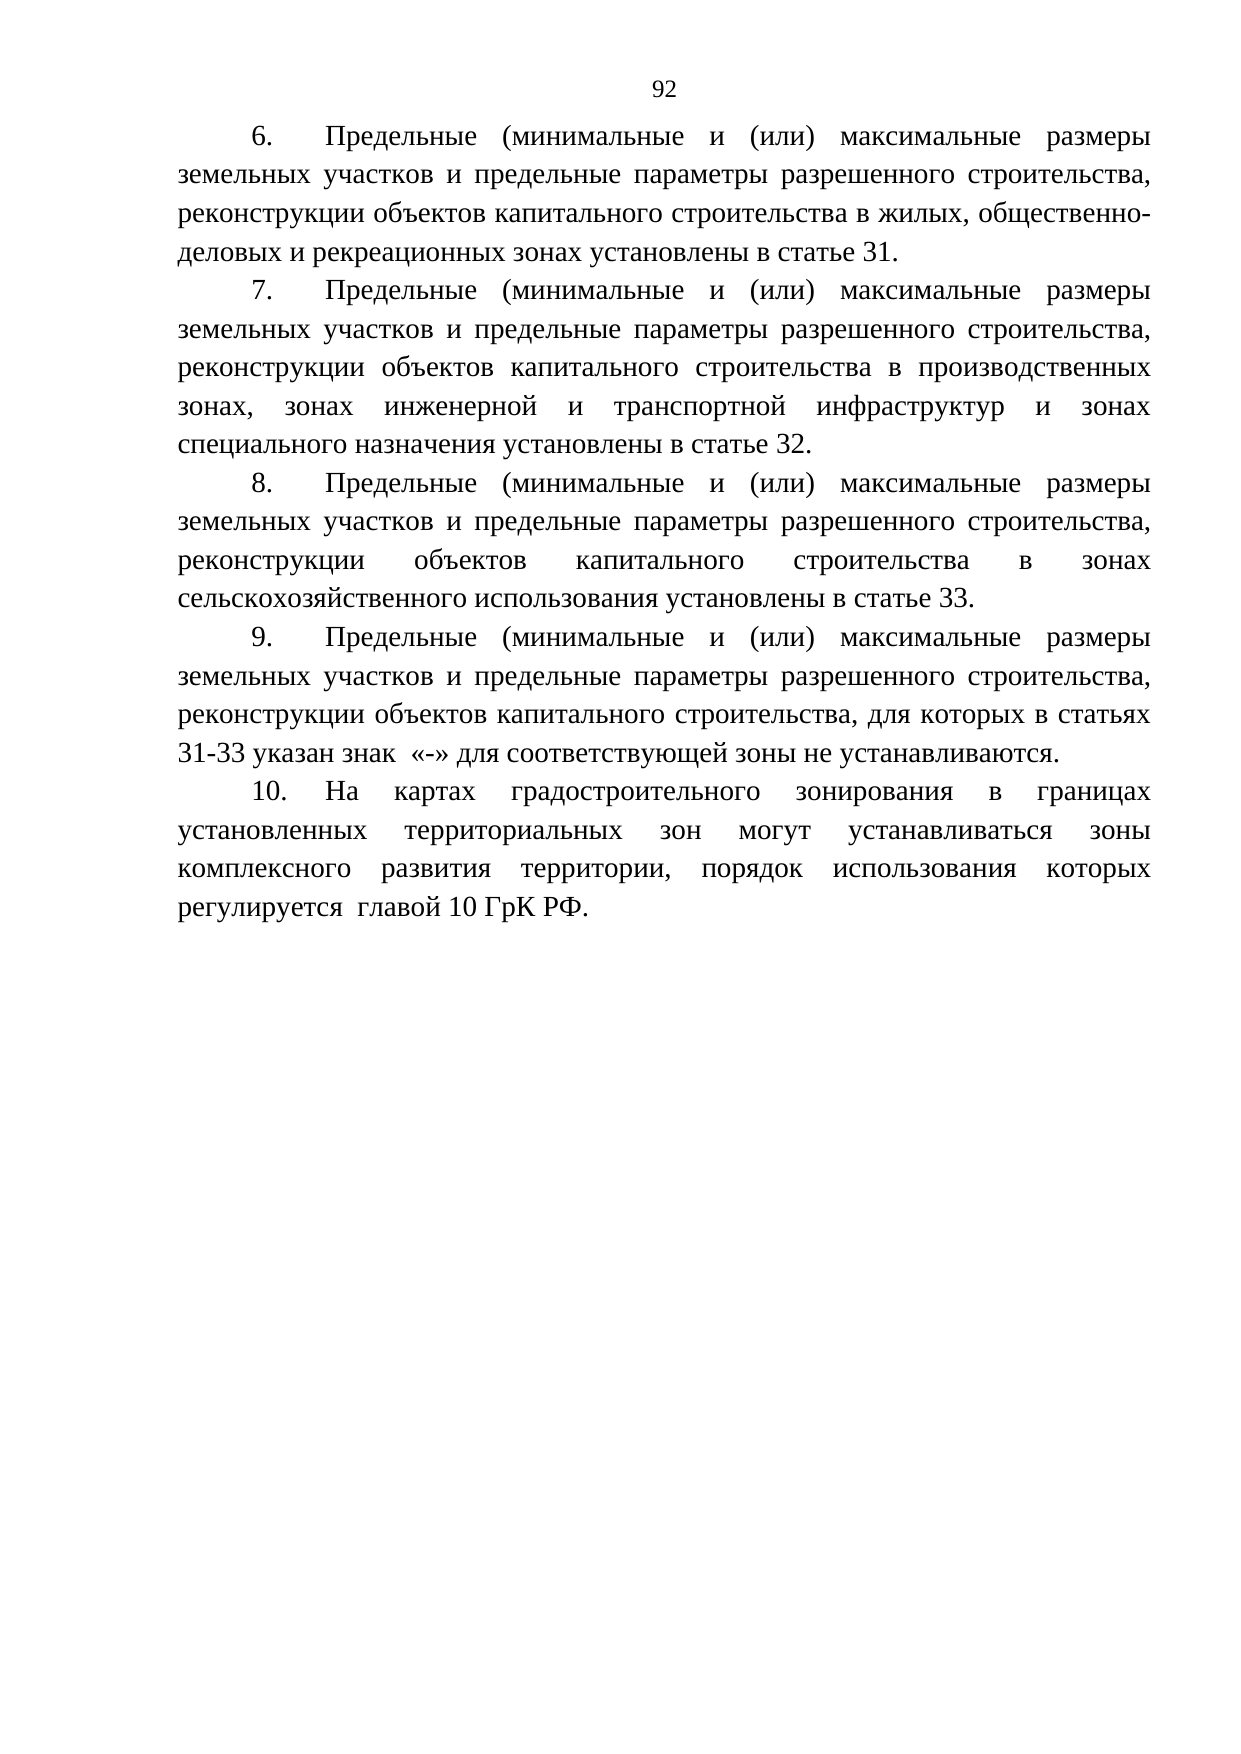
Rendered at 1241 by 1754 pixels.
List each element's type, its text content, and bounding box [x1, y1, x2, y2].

list Предельные (минимальные и (или) максимальные размеры земельных участков и предельные параметры разрешенного строительства, реконструкции объектов капитального строительства, для которых в статьях 31-33 указан знак «-» для соответствующей зоны не устанавливаются. [177, 619, 1152, 768]
list Предельные (минимальные и (или) максимальные размеры земельных участков и предельные параметры разрешенного строительства, реконструкции объектов капитального строительства в жилых, общественно-деловых и рекреационных зонах установлены в статье 31. [177, 118, 1152, 267]
list Предельные (минимальные и (или) максимальные размеры земельных участков и предельные параметры разрешенного строительства, реконструкции объектов капитального строительства в производственных зонах, зонах инженерной и транспортной инфраструктур и зонах специального назначения установлены в статье 32. [177, 272, 1152, 460]
list Предельные (минимальные и (или) максимальные размеры земельных участков и предельные параметры разрешенного строительства, реконструкции объектов капитального строительства в зонах сельскохозяйственного использования установлены в статье 33. [177, 465, 1152, 614]
list На картах градостроительного зонирования в границах установленных территориальных зон могут устанавливаться зоны комплексного развития территории, порядок использования которых регулируется главой 10 ГрК РФ. [177, 773, 1152, 922]
